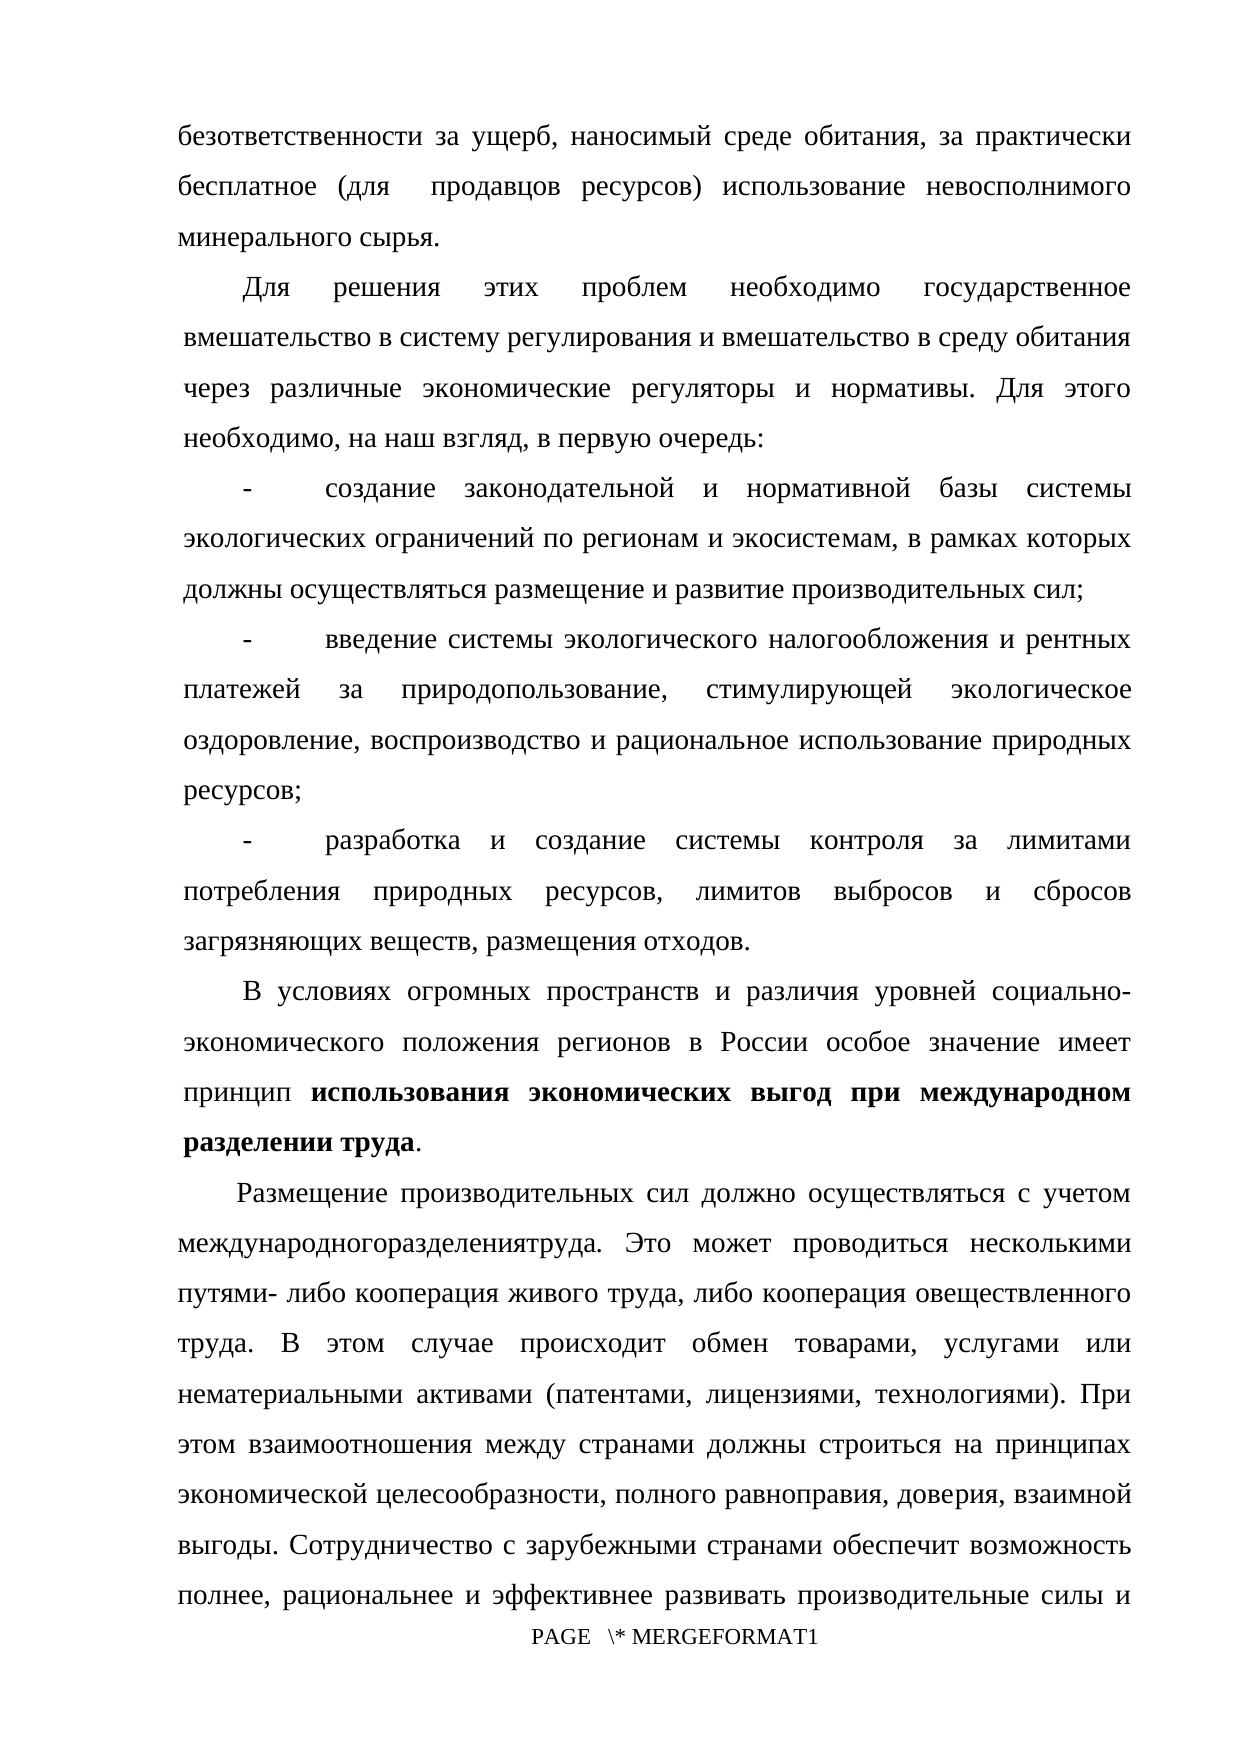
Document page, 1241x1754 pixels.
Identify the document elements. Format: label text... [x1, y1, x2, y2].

text В условиях огромных пространств и различия уровней социально- экономического положения регионов в России особое значение имеет принцип использования экономических выгод при международном разделении труда. [183, 973, 1132, 1158]
list разработка и создание системы контроля за лимитами потребления природных ресурсов, лимитов выбросов и сбросов загрязняющих веществ, размещения отходов. [183, 822, 1132, 957]
list введение системы экологического налогообложения и рентных платежей за природопользование, стимулирующей экологическое оздоровление, воспроизводство и рациональное использование природных ресурсов; [183, 621, 1132, 806]
text Для решения этих проблем необходимо государственное вмешательство в систему регулирования и вмешательство в среду обитания через различные экономические регуляторы и нормативы. Для этого необходимо, на наш взгляд, в первую очередь: [183, 269, 1132, 453]
list создание законодательной и нормативной базы системы экологических ограничений по регионам и экосистемам, в рамках которых должны осуществляться размещение и развитие производительных сил; [183, 470, 1132, 604]
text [177, 1175, 1132, 1611]
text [177, 118, 1132, 252]
